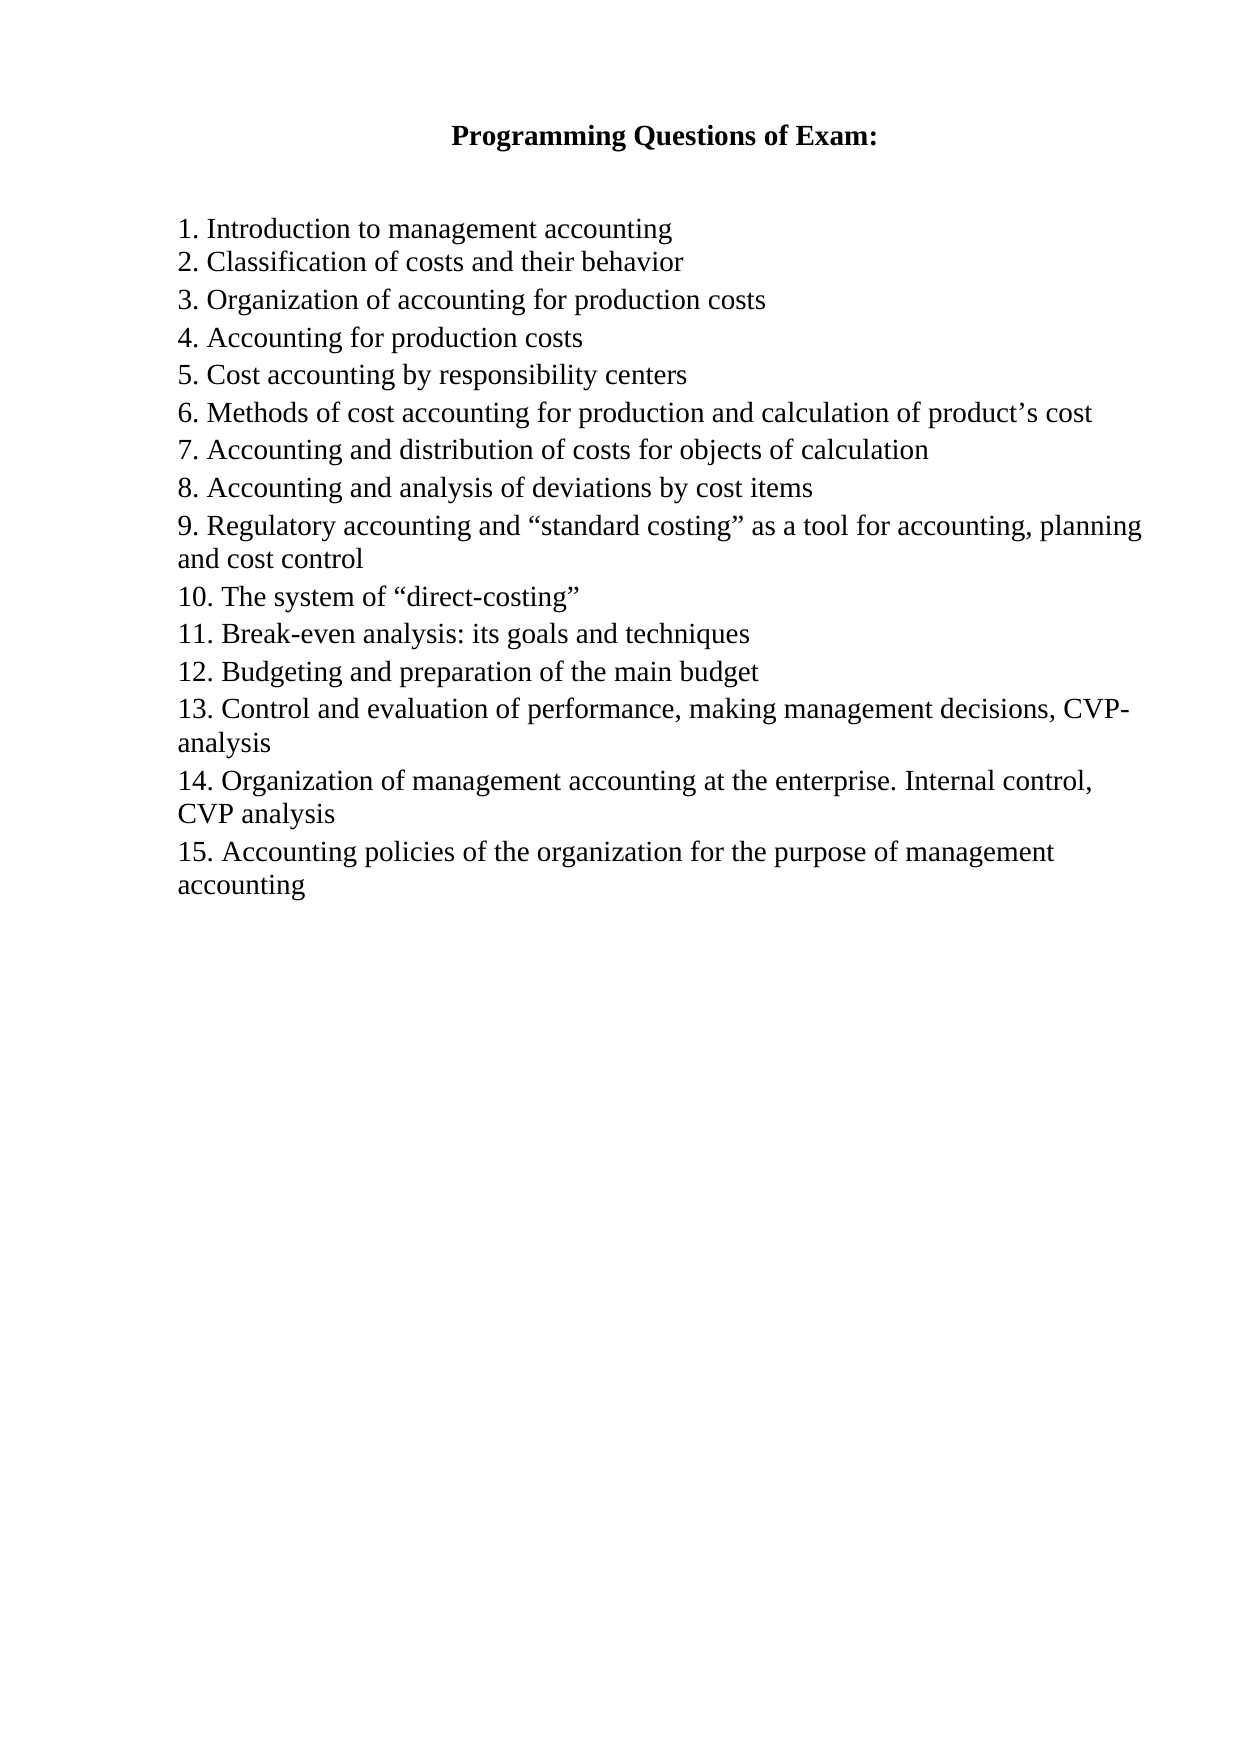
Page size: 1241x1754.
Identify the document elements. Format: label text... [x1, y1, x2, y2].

text 7. Accounting and distribution of costs for objects of calculation [177, 432, 1152, 466]
text 9. Regulatory accounting and “standard costing” as a tool for accounting, planning and cost control [177, 508, 1152, 575]
text 2. Classification of costs and their behavior [177, 244, 1152, 278]
text 5. Cost accounting by responsibility centers [177, 357, 1152, 391]
text 14. Organization of management accounting at the enterprise. Internal control, CVP analysis [177, 763, 1152, 830]
text 4. Accounting for production costs [177, 320, 1152, 353]
text 10. The system of “direct-costing” [177, 579, 1152, 612]
text 6. Methods of cost accounting for production and calculation of product’s cost [177, 395, 1152, 428]
text 3. Organization of accounting for production costs [177, 282, 1152, 316]
text Programming Questions of Exam: [177, 118, 1152, 152]
text 15. Accounting policies of the organization for the purpose of management accounting [177, 834, 1152, 901]
text 1. Introduction to management accounting [177, 211, 1152, 244]
text 13. Control and evaluation of performance, making management decisions, CVP-analysis [177, 692, 1152, 759]
text 11. Break-even analysis: its goals and techniques [177, 616, 1152, 650]
text 8. Accounting and analysis of deviations by cost items [177, 470, 1152, 504]
text 12. Budgeting and preparation of the main budget [177, 654, 1152, 688]
